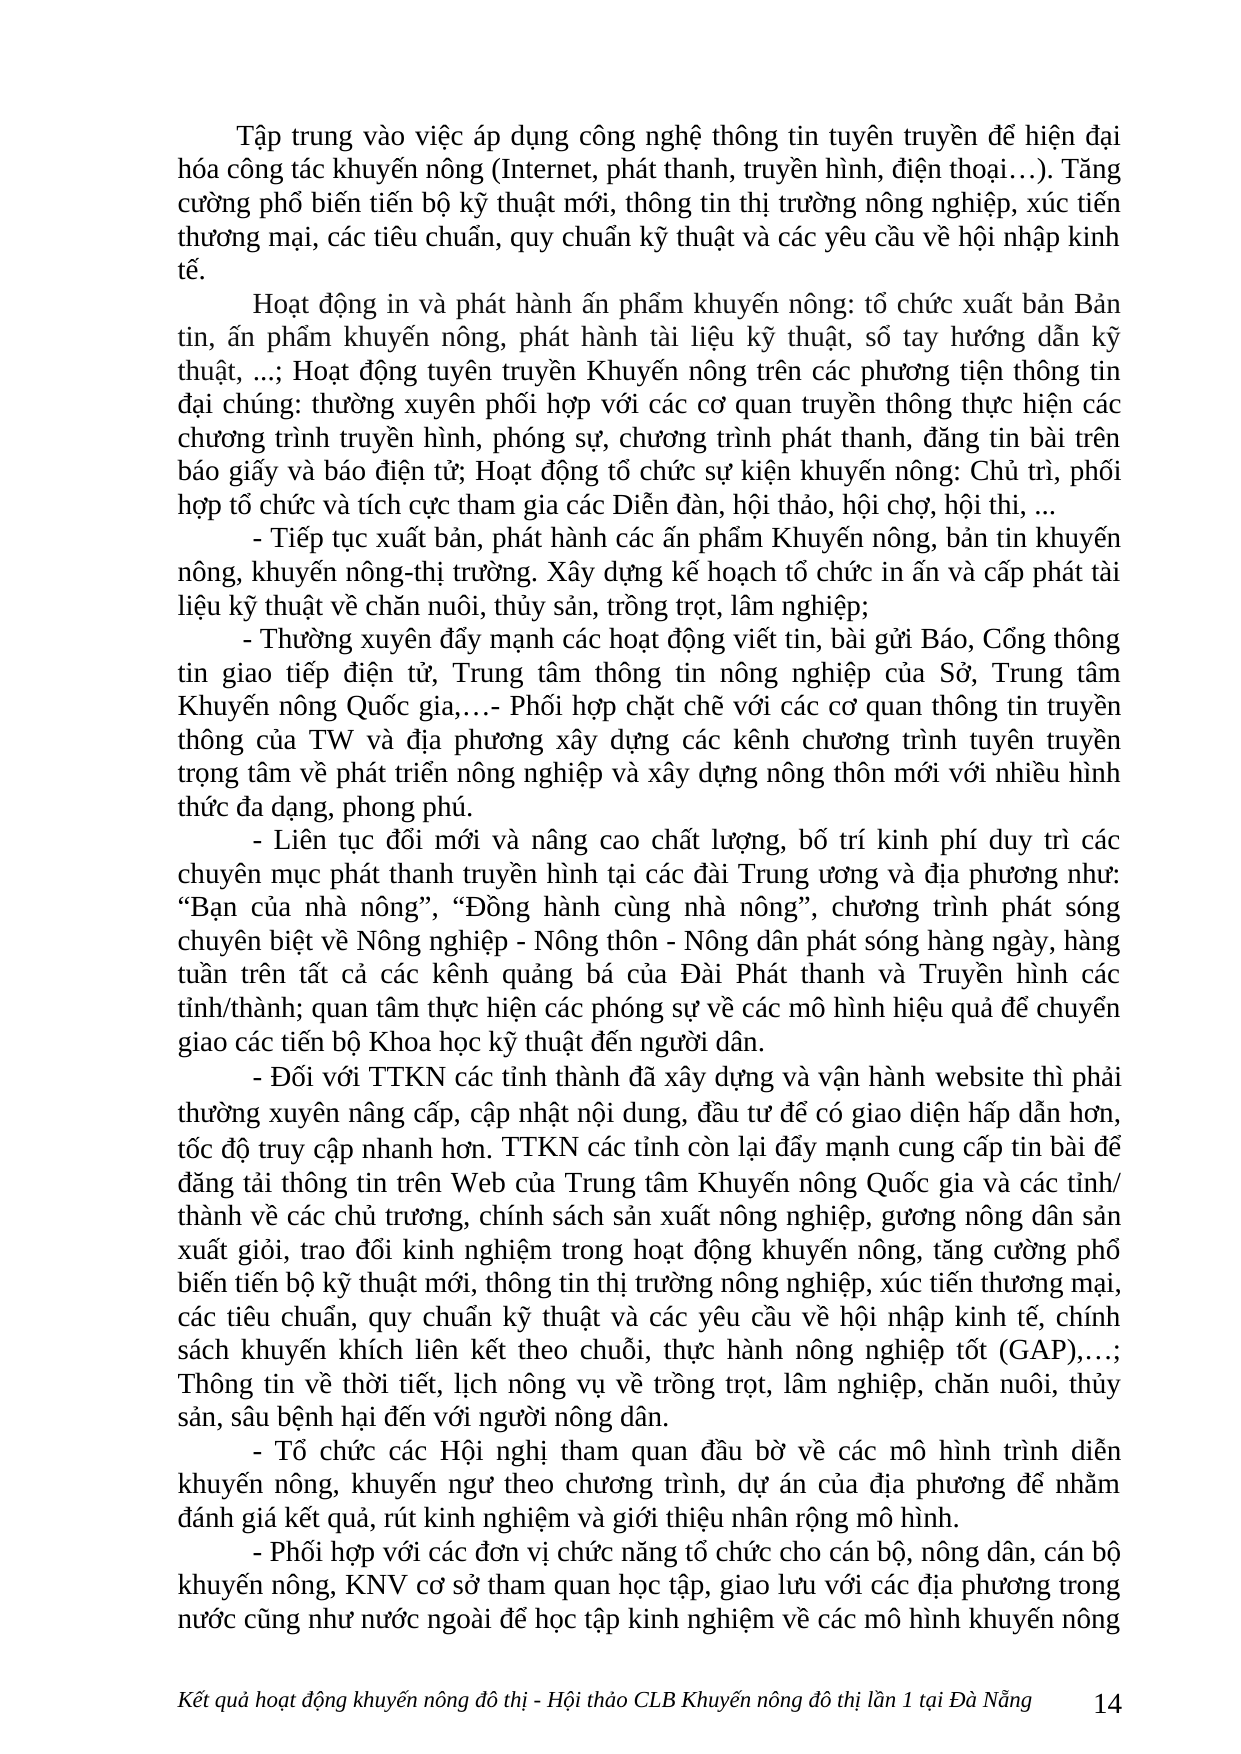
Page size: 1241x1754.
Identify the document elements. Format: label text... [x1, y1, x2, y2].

text Hoạt động in và phát hành ấn phẩm khuyến nông: tổ chức xuất bản Bản tin, ấn phẩm khuyến nông, phát hành tài liệu kỹ thuật, sổ tay hướng dẫn kỹ thuật, ...; Hoạt động tuyên truyền Khuyến nông trên các phương tiện thông tin đại chúng: thường xuyên phối hợp với các cơ quan truyền thông thực hiện các chương trình truyền hình, phóng sự, chương trình phát thanh, đăng tin bài trên báo giấy và báo điện tử; Hoạt động tổ chức sự kiện khuyến nông: Chủ trì, phối hợp tổ chức và tích cực tham gia các Diễn đàn, hội thảo, hội chợ, hội thi, ... [177, 286, 1122, 521]
text Tập trung vào việc áp dụng công nghệ thông tin tuyên truyền để hiện đại hóa công tác khuyến nông (Internet, phát thanh, truyền hình, điện thoại…). Tăng cường phổ biến tiến bộ kỹ thuật mới, thông tin thị trường nông nghiệp, xúc tiến thương mại, các tiêu chuẩn, quy chuẩn kỹ thuật và các yêu cầu về hội nhập kinh tế. [177, 118, 1122, 286]
text - Đối với TTKN các tỉnh thành đã xây dựng và vận hành website thì phải thường xuyên nâng cấp, cập nhật nội dung, đầu tư để có giao diện hấp dẫn hơn, tốc độ truy cập nhanh hơn. TTKN các tỉnh còn lại đẩy mạnh cung cấp tin bài để đăng tải thông tin trên Web của Trung tâm Khuyến nông Quốc gia và các tỉnh/ thành về các chủ trương, chính sách sản xuất nông nghiệp, gương nông dân sản xuất giỏi, trao đổi kinh nghiệm trong hoạt động khuyến nông, tăng cường phổ biến tiến bộ kỹ thuật mới, thông tin thị trường nông nghiệp, xúc tiến thương mại, các tiêu chuẩn, quy chuẩn kỹ thuật và các yêu cầu về hội nhập kinh tế, chính sách khuyến khích liên kết theo chuỗi, thực hành nông nghiệp tốt (GAP),…; Thông tin về thời tiết, lịch nông vụ về trồng trọt, lâm nghiệp, chăn nuôi, thủy sản, sâu bệnh hại đến với người nông dân. [177, 1057, 1122, 1433]
text - Tổ chức các Hội nghị tham quan đầu bờ về các mô hình trình diễn khuyến nông, khuyến ngư theo chương trình, dự án của địa phương để nhằm đánh giá kết quả, rút kinh nghiệm và giới thiệu nhân rộng mô hình. [177, 1433, 1122, 1534]
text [177, 1534, 1122, 1634]
text - Liên tục đổi mới và nâng cao chất lượng, bố trí kinh phí duy trì các chuyên mục phát thanh truyền hình tại các đài Trung ương và địa phương như: “Bạn của nhà nông”, “Đồng hành cùng nhà nông”, chương trình phát sóng chuyên biệt về Nông nghiệp - Nông thôn - Nông dân phát sóng hàng ngày, hàng tuần trên tất cả các kênh quảng bá của Đài Phát thanh và Truyền hình các tỉnh/thành; quan tâm thực hiện các phóng sự về các mô hình hiệu quả để chuyển giao các tiến bộ Khoa học kỹ thuật đến người dân. [177, 822, 1122, 1057]
text - Tiếp tục xuất bản, phát hành các ấn phẩm Khuyến nông, bản tin khuyến nông, khuyến nông-thị trường. Xây dựng kế hoạch tổ chức in ấn và cấp phát tài liệu kỹ thuật về chăn nuôi, thủy sản, trồng trọt, lâm nghiệp; [177, 521, 1122, 621]
text - Thường xuyên đẩy mạnh các hoạt động viết tin, bài gửi Báo, Cổng thông tin giao tiếp điện tử, Trung tâm thông tin nông nghiệp của Sở, Trung tâm Khuyến nông Quốc gia,…- Phối hợp chặt chẽ với các cơ quan thông tin truyền thông của TW và địa phương xây dựng các kênh chương trình tuyên truyền trọng tâm về phát triển nông nghiệp và xây dựng nông thôn mới với nhiều hình thức đa dạng, phong phú. [177, 621, 1122, 822]
